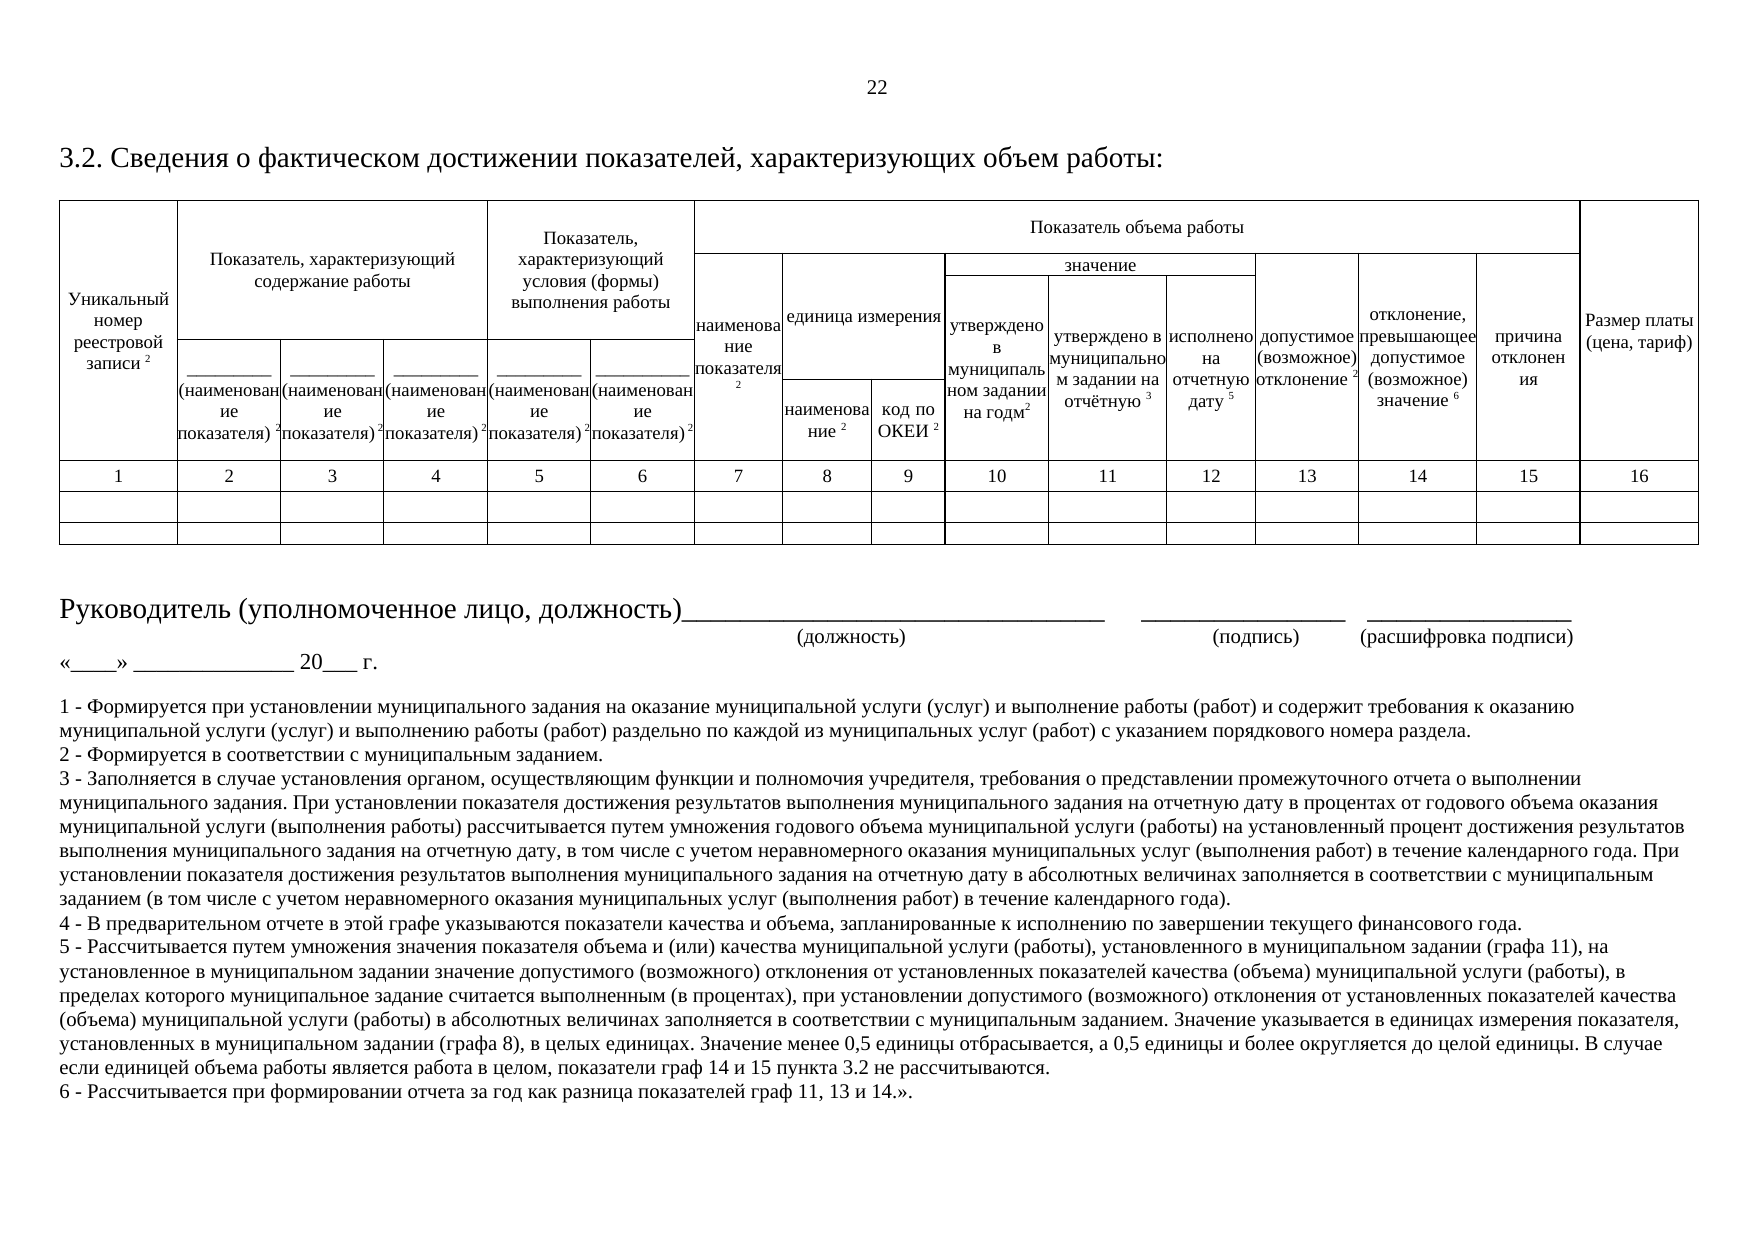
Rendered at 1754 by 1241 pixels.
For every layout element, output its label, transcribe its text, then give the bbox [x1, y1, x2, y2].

table_cell __________ (наименование показателя) 2 [591, 340, 694, 460]
table_cell [946, 523, 1048, 544]
table_cell 4 [384, 461, 487, 491]
table_header Показатель, характеризующий содержание работы [178, 201, 487, 339]
table_cell [695, 492, 782, 522]
table_cell наименование 2 [783, 380, 871, 460]
table_cell [872, 492, 944, 522]
table_cell [1167, 523, 1255, 544]
table_cell [1581, 523, 1698, 544]
table_cell [281, 523, 383, 544]
table_cell [591, 492, 694, 522]
table_cell 12 [1167, 461, 1255, 491]
table_cell [1049, 492, 1166, 522]
table_header Показатель объема работы [695, 201, 1579, 252]
table_cell причина отклонения [1477, 254, 1579, 460]
table_cell [783, 492, 871, 522]
text 1 - Формируется при установлении муниципального задания на оказание муниципальной услуги (услуг) и выполнение работы (работ) и содержит требования к оказанию муниципальной услуги (услуг) и выполнению работы (работ) раздельно по каждой из муниципальных услуг (работ) с указанием порядкового номера раздела. [59, 694, 1695, 742]
table_cell [1477, 523, 1579, 544]
table_cell 6 [591, 461, 694, 491]
table_cell 3 [281, 461, 383, 491]
table_cell [1359, 523, 1476, 544]
table_cell [1049, 523, 1166, 544]
text Руководитель (уполномоченное лицо, должность)_____________________________ ______________ ______________ [59, 591, 1695, 624]
text 6 - Рассчитывается при формировании отчета за год как разница показателей граф 11, 13 и 14.». [59, 1079, 1695, 1103]
table_cell 13 [1256, 461, 1358, 491]
table_cell 14 [1359, 461, 1476, 491]
table_cell _________ (наименование показателя) 2 [384, 340, 487, 460]
text «____» ______________ 20___ г. [59, 648, 1695, 675]
text 3 - Заполняется в случае установления органом, осуществляющим функции и полномочия учредителя, требования о представлении промежуточного отчета о выполнении муниципального задания. При установлении показателя достижения результатов выполнения муниципального задания на отчетную дату в процентах от годового объема оказания муниципальной услуги (выполнения работы) рассчитывается путем умножения годового объема муниципальной услуги (работы) на установленный процент достижения результатов выполнения муниципального задания на отчетную дату, в том числе с учетом неравномерного оказания муниципальных услуг (выполнения работ) в течение календарного года. При установлении показателя достижения результатов выполнения муниципального задания на отчетную дату в абсолютных величинах заполняется в соответствии с муниципальным заданием (в том числе с учетом неравномерного оказания муниципальных услуг (выполнения работ) в течение календарного года). [59, 766, 1695, 910]
table_cell утверждено в муниципальном задании на годм2 [946, 276, 1048, 460]
table_header Показатель, характеризующий условия (формы) выполнения работы [488, 201, 694, 339]
table_cell [488, 492, 590, 522]
table_cell [1359, 492, 1476, 522]
text 2 - Формируется в соответствии с муниципальным заданием. [59, 742, 1695, 766]
table_cell [1167, 492, 1255, 522]
table_cell 16 [1581, 461, 1698, 491]
table_cell [695, 523, 782, 544]
table_cell значение [946, 254, 1255, 275]
table_cell 2 [178, 461, 280, 491]
table_cell _________ (наименование показателя) 2 [178, 340, 280, 460]
table_cell [783, 523, 871, 544]
table_cell 11 [1049, 461, 1166, 491]
table_cell 8 [783, 461, 871, 491]
table_cell наименование показателя 2 [695, 254, 782, 460]
table_cell [872, 523, 944, 544]
table_cell 1 [60, 461, 177, 491]
table_header Уникальный номер реестровой записи 2 [60, 201, 177, 460]
table_cell [60, 523, 177, 544]
table_cell [178, 523, 280, 544]
table_cell 9 [872, 461, 944, 491]
table_cell [384, 492, 487, 522]
text 5 - Рассчитывается путем умножения значения показателя объема и (или) качества муниципальной услуги (работы), установленного в муниципальном задании (графа 11), на установленное в муниципальном задании значение допустимого (возможного) отклонения от установленных показателей качества (объема) муниципальной услуги (работы), в пределах которого муниципальное задание считается выполненным (в процентах), при установлении допустимого (возможного) отклонения от установленных показателей качества (объема) муниципальной услуги (работы) в абсолютных величинах заполняется в соответствии с муниципальным заданием. Значение указывается в единицах измерения показателя, установленных в муниципальном задании (графа 8), в целых единицах. Значение менее 0,5 единицы отбрасывается, а 0,5 единицы и более округляется до целой единицы. В случае если единицей объема работы является работа в целом, показатели граф 14 и 15 пункта 3.2 не рассчитываются. [59, 934, 1695, 1079]
table_cell [60, 492, 177, 522]
table_cell [281, 492, 383, 522]
table_cell 7 [695, 461, 782, 491]
table_cell [1477, 492, 1579, 522]
table_cell допустимое (возможное) отклонение 2 [1256, 254, 1358, 460]
table_cell утверждено в муниципальном задании на отчётную 3 [1049, 276, 1166, 460]
table_cell [1256, 492, 1358, 522]
table_cell 5 [488, 461, 590, 491]
text 3.2. Сведения о фактическом достижении показателей, характеризующих объем работы: [59, 140, 1695, 173]
table_cell 10 [946, 461, 1048, 491]
table_cell отклонение, превышающее допустимое (возможное) значение 6 [1359, 254, 1476, 460]
table_cell [178, 492, 280, 522]
table_cell [591, 523, 694, 544]
table_cell [946, 492, 1048, 522]
table_cell код по ОКЕИ 2 [872, 380, 944, 460]
table_cell [384, 523, 487, 544]
table_cell [488, 523, 590, 544]
table_cell _________ (наименование показателя) 2 [281, 340, 383, 460]
table_cell единица измерения [783, 254, 944, 378]
table_cell [1581, 492, 1698, 522]
table_header Размер платы (цена, тариф) [1581, 201, 1698, 460]
table_cell исполнено на отчетную дату 5 [1167, 276, 1255, 460]
table_cell _________ (наименование показателя) 2 [488, 340, 590, 460]
table_cell 15 [1477, 461, 1579, 491]
table_cell [1256, 523, 1358, 544]
text (должность) (подпись) (расшифровка подписи) [723, 624, 1695, 648]
text 4 - В предварительном отчете в этой графе указываются показатели качества и объема, запланированные к исполнению по завершении текущего финансового года. [59, 910, 1695, 934]
